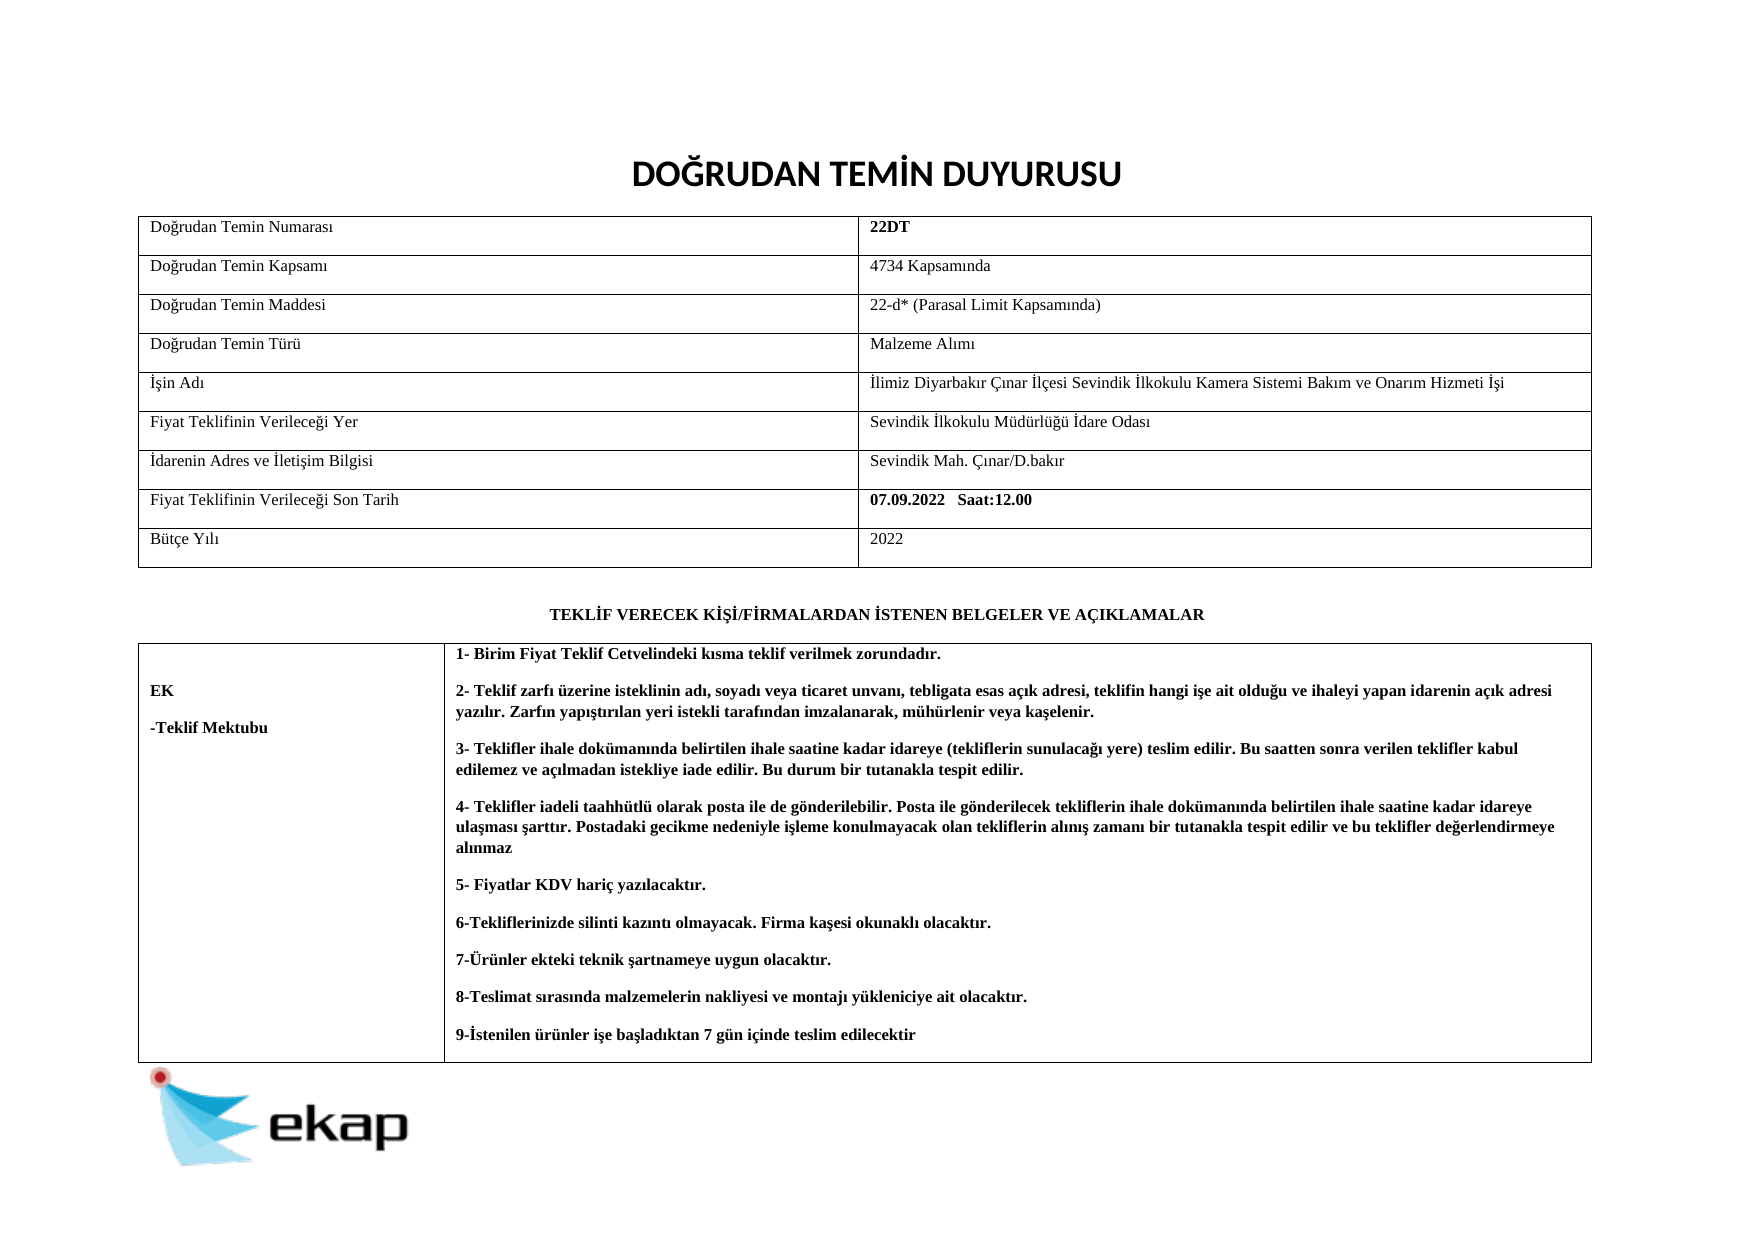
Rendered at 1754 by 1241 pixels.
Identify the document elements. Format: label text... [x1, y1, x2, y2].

table_cell İşin Adı [139, 373, 858, 411]
table_cell Fiyat Teklifinin Verileceği Yer [139, 412, 858, 450]
table_cell Sevindik İlkokulu Müdürlüğü İdare Odası [859, 412, 1591, 450]
table_cell Bütçe Yılı [139, 529, 858, 567]
table_cell 2022 [859, 529, 1591, 567]
table_cell Fiyat Teklifinin Verileceği Son Tarih [139, 490, 858, 528]
table_cell İdarenin Adres ve İletişim Bilgisi [139, 451, 858, 489]
table_cell Doğrudan Temin Maddesi [139, 295, 858, 333]
table_cell Doğrudan Temin Kapsamı [139, 256, 858, 294]
text TEKLİF VERECEK KİŞİ/FİRMALARDAN İSTENEN BELGELER VE AÇIKLAMALAR [150, 605, 1604, 624]
table_cell Malzeme Alımı [859, 334, 1591, 372]
table_cell Sevindik Mah. Çınar/D.bakır [859, 451, 1591, 489]
table_header 1- Birim Fiyat Teklif Cetvelindeki kısma teklif verilmek zorundadır. 2- Teklif zarfı üzerine isteklinin adı, soyadı veya ticaret unvanı, tebligata esas açık adresi, teklifin hangi işe ait olduğu ve ihaleyi yapan idarenin açık adresi yazılır. Zarfın yapıştırılan yeri istekli tarafından imzalanarak, mühürlenir veya kaşelenir. 3- Teklifler ihale dokümanında belirtilen ihale saatine kadar idareye (tekliflerin sunulacağı yere) teslim edilir. Bu saatten sonra verilen teklifler kabul edilemez ve açılmadan istekliye iade edilir. Bu durum bir tutanakla tespit edilir. 4- Teklifler iadeli taahhütlü olarak posta ile de gönderilebilir. Posta ile gönderilecek tekliflerin ihale dokümanında belirtilen ihale saatine kadar idareye ulaşması şarttır. Postadaki gecikme nedeniyle işleme konulmayacak olan tekliflerin alınış zamanı bir tutanakla tespit edilir ve bu teklifler değerlendirmeye alınmaz 5- Fiyatlar KDV hariç yazılacaktır. 6-Tekliflerinizde silinti kazıntı olmayacak. Firma kaşesi okunaklı olacaktır. 7-Ürünler ekteki teknik şartnameye uygun olacaktır. 8-Teslimat sırasında malzemelerin nakliyesi ve montajı yükleniciye ait olacaktır. 9-İstenilen ürünler işe başladıktan 7 gün içinde teslim edilecektir [445, 644, 1591, 1062]
table_cell 4734 Kapsamında [859, 256, 1591, 294]
text DOĞRUDAN TEMİN DUYURUSU [150, 150, 1604, 196]
table_cell 22-d* (Parasal Limit Kapsamında) [859, 295, 1591, 333]
table_header EK -Teklif Mektubu [139, 644, 444, 1062]
table_cell 07.09.2022 Saat:12.00 [859, 490, 1591, 528]
table_header Doğrudan Temin Numarası [139, 217, 858, 255]
table_cell İlimiz Diyarbakır Çınar İlçesi Sevindik İlkokulu Kamera Sistemi Bakım ve Onarım Hizmeti İşi [859, 373, 1591, 411]
table_cell Doğrudan Temin Türü [139, 334, 858, 372]
table_header 22DT [859, 217, 1591, 255]
picture [150, 1067, 418, 1167]
